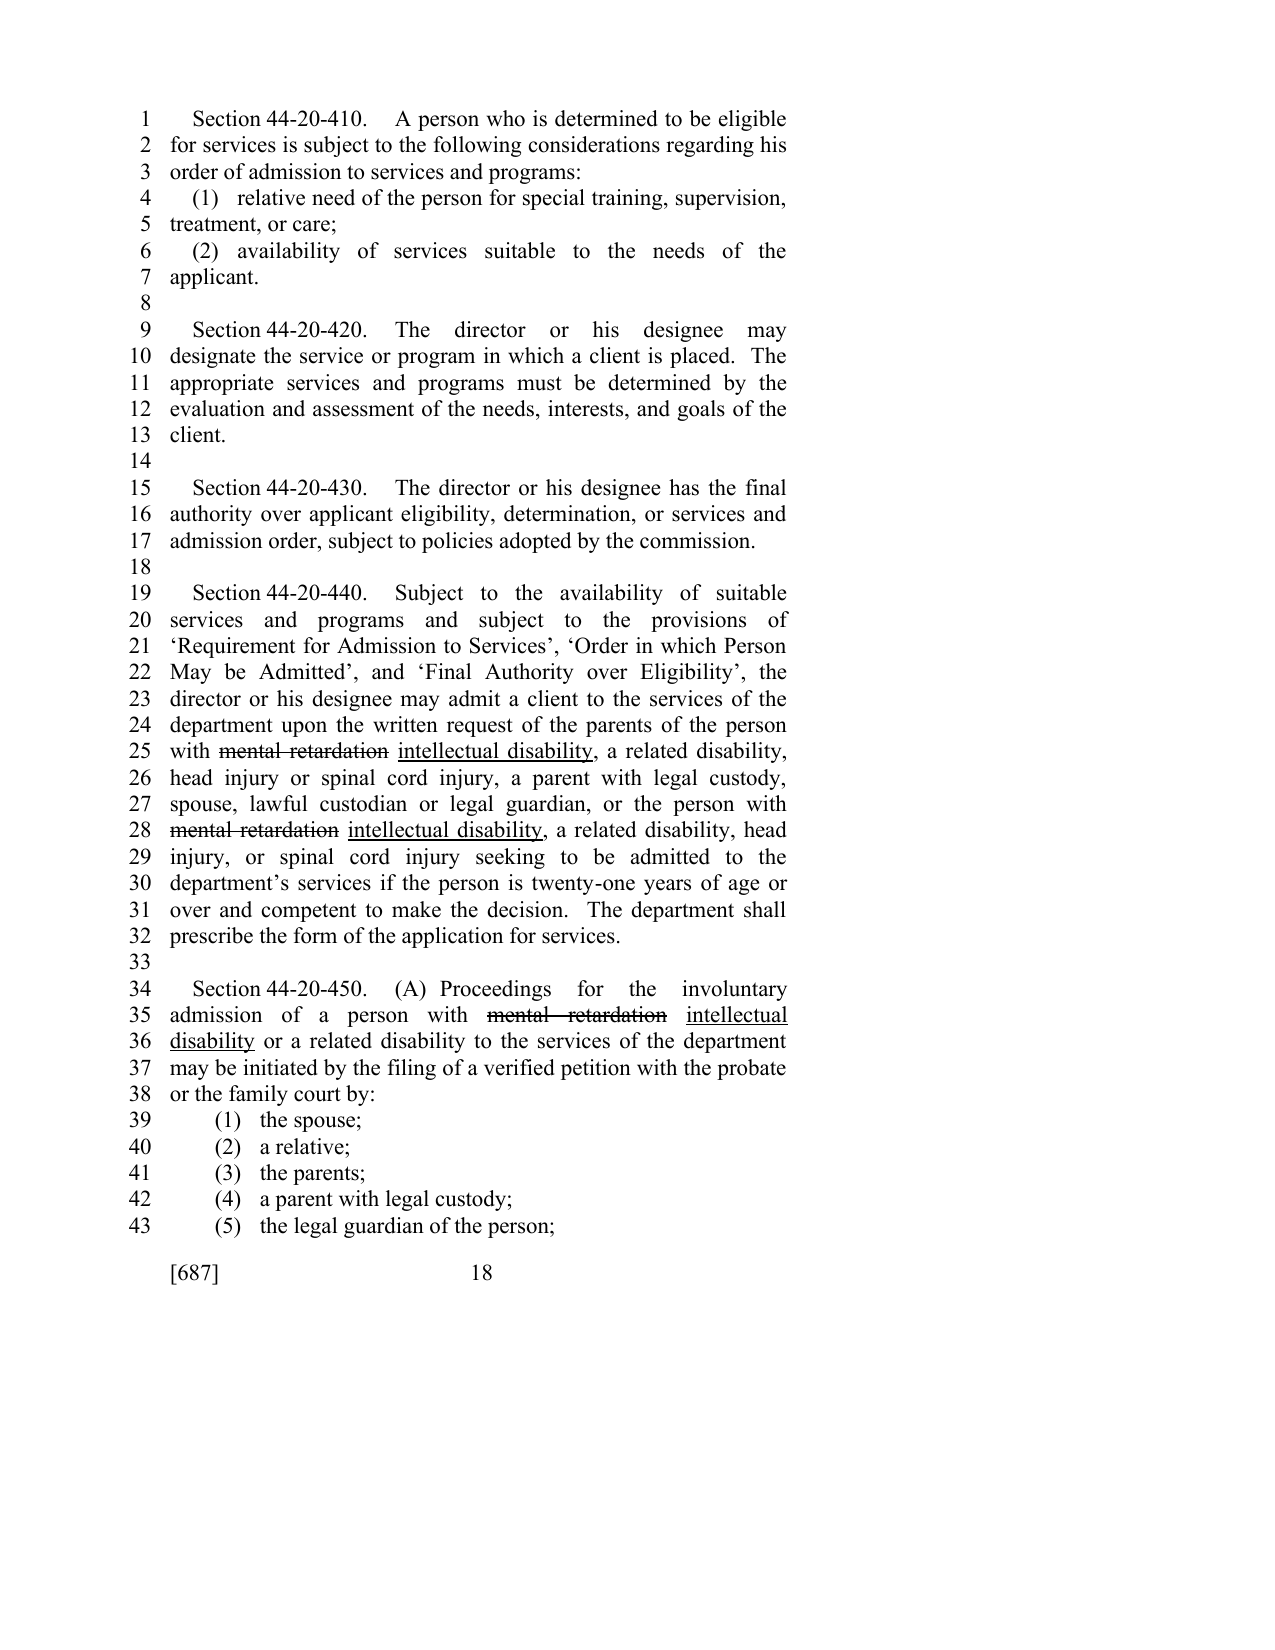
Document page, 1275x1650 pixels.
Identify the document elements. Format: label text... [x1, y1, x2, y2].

text (1) the spouse; [169, 1106, 787, 1133]
text (5) the legal guardian of the person; [169, 1212, 787, 1238]
text Section 44-20-430. The director or his designee has the final authority over applicant eligibility, determination, or services and admission order, subject to policies adopted by the commission. [169, 474, 787, 553]
text (3) the parents; [169, 1159, 787, 1186]
text (4) a parent with legal custody; [169, 1186, 787, 1212]
text (2) availability of services suitable to the needs of the applicant. [169, 237, 787, 289]
text (2) a relative; [169, 1133, 787, 1159]
text Section 44-20-440. Subject to the availability of suitable services and programs and subject to the provisions of ‘Requirement for Admission to Services’, ‘Order in which Person May be Admitted’, and ‘Final Authority over Eligibility’, the director or his designee may admit a client to the services of the department upon the written request of the parents of the person with mental retardation intellectual disability, a related disability, head injury or spinal cord injury, a parent with legal custody, spouse, lawful custodian or legal guardian, or the person with mental retardation intellectual disability, a related disability, head injury, or spinal cord injury seeking to be admitted to the department’s services if the person is twenty-one years of age or over and competent to make the decision. The department shall prescribe the form of the application for services. [169, 579, 787, 948]
text Section 44-20-410. A person who is determined to be eligible for services is subject to the following considerations regarding his order of admission to services and programs: [169, 105, 787, 184]
text Section 44-20-420. The director or his designee may designate the service or program in which a client is placed. The appropriate services and programs must be determined by the evaluation and assessment of the needs, interests, and goals of the client. [169, 316, 787, 448]
text Section 44-20-450. (A) Proceedings for the involuntary admission of a person with mental retardation intellectual disability or a related disability to the services of the department may be initiated by the filing of a verified petition with the probate or the family court by: [169, 975, 787, 1106]
text (1) relative need of the person for special training, supervision, treatment, or care; [169, 184, 787, 237]
